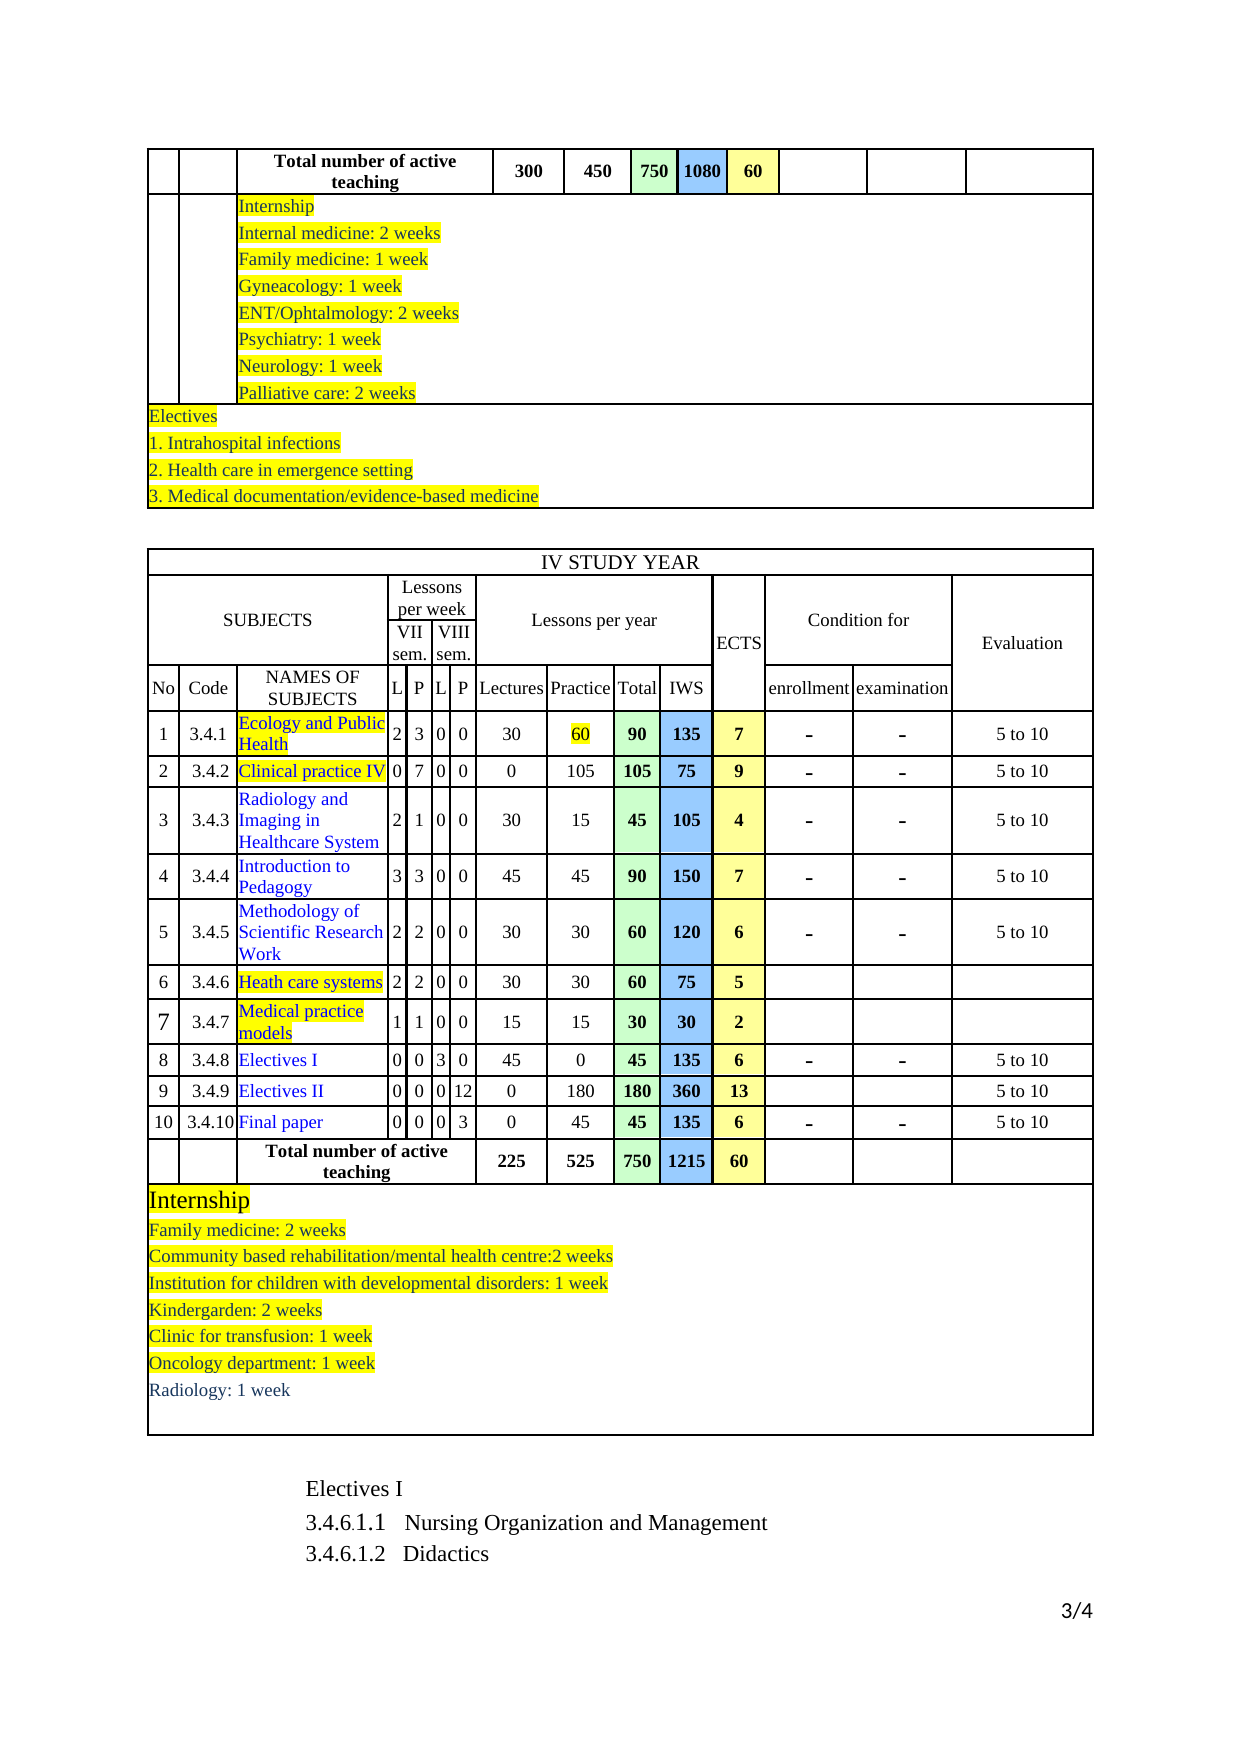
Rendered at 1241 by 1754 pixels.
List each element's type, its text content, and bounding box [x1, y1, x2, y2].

table_cell Introduction to Pedagogy [238, 855, 387, 898]
table_cell 1 [389, 1000, 405, 1043]
table_cell 5 tо 10 [953, 712, 1092, 755]
table_cell enrollment [766, 666, 852, 709]
table_cell 0 [433, 1000, 449, 1043]
table_cell 30 [615, 1000, 659, 1043]
table_cell 0 [451, 900, 475, 964]
table_cell [180, 195, 236, 403]
table_cell 3.4.10 [180, 1107, 236, 1137]
table_cell 2 [408, 966, 431, 998]
table_cell VIII sem. [433, 621, 475, 664]
table_cell 5 [714, 966, 764, 998]
table_cell 3 [451, 1107, 475, 1137]
text 3.4.6.1.2 Didactics [305, 1540, 1093, 1567]
table_cell ECTS [714, 576, 764, 709]
table_cell [953, 1000, 1092, 1043]
table_cell 120 [661, 900, 711, 964]
table_cell [766, 1140, 852, 1183]
table_cell 7 [149, 1000, 178, 1043]
table_cell [854, 966, 951, 998]
table_cell [180, 1140, 236, 1183]
table_cell 1080 [679, 150, 726, 193]
table_cell 90 [615, 855, 659, 898]
text Electives I [305, 1475, 1093, 1501]
table_cell 0 [433, 712, 449, 755]
table_cell 30 [548, 900, 613, 964]
table_cell [766, 966, 852, 998]
table_cell 3.4.4 [180, 855, 236, 898]
table_cell 0 [389, 1077, 405, 1105]
table_cell 5 tо 10 [953, 900, 1092, 964]
table_cell Lessons per year [477, 576, 711, 664]
table_cell 5 tо 10 [953, 855, 1092, 898]
table_cell 75 [661, 757, 711, 786]
table_cell 450 [565, 150, 630, 193]
table_cell VII sem. [389, 621, 431, 664]
table_cell 3.4.8 [180, 1045, 236, 1074]
table_cell 2 [149, 757, 178, 786]
table_cell L [433, 666, 449, 709]
table_cell [868, 150, 965, 193]
table_cell 13 [714, 1077, 764, 1105]
table_cell 0 [433, 1107, 449, 1137]
table_cell 0 [408, 1107, 431, 1137]
table_cell 15 [548, 1000, 613, 1043]
table_cell 0 [451, 1045, 475, 1074]
table_cell - [766, 900, 852, 964]
table_cell 0 [477, 757, 546, 786]
table_cell 3 [149, 788, 178, 852]
table_cell 3 [408, 712, 431, 755]
table_cell [149, 195, 178, 403]
table_cell 45 [548, 855, 613, 898]
table_cell 0 [389, 1107, 405, 1137]
table_cell 360 [661, 1077, 711, 1105]
table_cell SUBJECTS [149, 576, 387, 664]
table_cell 7 [714, 855, 764, 898]
table_cell 2 [389, 788, 405, 852]
table_cell 45 [615, 1045, 659, 1074]
table_cell 0 [451, 712, 475, 755]
table_cell - [854, 900, 951, 964]
table_cell 60 [615, 900, 659, 964]
table_cell 5 tо 10 [953, 1045, 1092, 1074]
table_cell 3.4.9 [180, 1077, 236, 1105]
table_cell 3.4.7 [180, 1000, 236, 1043]
table_cell - [854, 1045, 951, 1074]
table_cell 3.4.1 [180, 712, 236, 755]
table_cell 0 [433, 966, 449, 998]
table_cell 9 [149, 1077, 178, 1105]
table_cell Electives 1. Intrahospital infections 2. Health care in emergence setting 3. Medical documentation/evidence-based medicine [149, 405, 1092, 507]
table_cell - [854, 855, 951, 898]
table_cell 3 [433, 1045, 449, 1074]
table_cell 0 [433, 788, 449, 852]
table_cell - [854, 757, 951, 786]
table_cell Code [180, 666, 236, 709]
table_cell 3.4.6 [180, 966, 236, 998]
table_cell 2 [714, 1000, 764, 1043]
table_cell Internship Internal medicine: 2 weeks Family medicine: 1 week Gyneacology: 1 week ENT/Ophtalmology: 2 weeks Psychiatry: 1 week Neurology: 1 week Palliative care: 2 weeks [238, 195, 1092, 403]
table_cell 2 [389, 712, 405, 755]
table_cell - [766, 1107, 852, 1137]
table_cell 30 [477, 712, 546, 755]
table_cell 5 tо 10 [953, 1077, 1092, 1105]
table_cell 30 [477, 966, 546, 998]
table_cell 6 [714, 900, 764, 964]
table_cell Internship Family medicine: 2 weeks Community based rehabilitation/mental health centre:2 weeks Institution for children with developmental disorders: 1 week Kindergarden: 2 weeks Clinic for transfusion: 1 week Oncology department: 1 week Radiology: 1 week [149, 1185, 1092, 1434]
table_cell 0 [477, 1107, 546, 1137]
table_cell - [854, 712, 951, 755]
table_cell 6 [149, 966, 178, 998]
table_cell - [854, 1107, 951, 1137]
table_cell 3 [408, 855, 431, 898]
table_cell examination [854, 666, 951, 709]
table_cell 0 [451, 757, 475, 786]
table_cell Final paper [238, 1107, 387, 1137]
table_cell 300 [494, 150, 563, 193]
table_cell 30 [477, 788, 546, 852]
table_cell 4 [149, 855, 178, 898]
table_cell 5 tо 10 [953, 1107, 1092, 1137]
table_cell Heath care systems [238, 966, 387, 998]
table_cell 15 [548, 788, 613, 852]
table_cell P [408, 666, 431, 709]
table_cell Medical practice models [292, 1000, 387, 1043]
table_cell 6 [714, 1045, 764, 1074]
table_cell 105 [661, 788, 711, 852]
table_cell 4 [714, 788, 764, 852]
table_cell 0 [548, 1045, 613, 1074]
table_cell [766, 1000, 852, 1043]
table_cell 0 [451, 1000, 475, 1043]
table_cell 180 [548, 1077, 613, 1105]
table_cell 45 [615, 788, 659, 852]
table_cell - [766, 757, 852, 786]
table_cell L [389, 666, 405, 709]
table_header IV STUDY YEAR [149, 550, 1092, 574]
table_cell 0 [451, 788, 475, 852]
table_cell 45 [477, 1045, 546, 1074]
table_cell 525 [548, 1140, 613, 1183]
table_cell Radiology and Imaging in Healthcare System [238, 788, 387, 852]
table_cell [967, 150, 1092, 193]
table_cell 135 [661, 1107, 711, 1137]
table_cell 0 [433, 1077, 449, 1105]
table_cell [953, 966, 1092, 998]
table_cell 12 [451, 1077, 475, 1105]
table_cell 2 [408, 900, 431, 964]
text 3.4.6.1.1 Nursing Organization and Management [305, 1507, 1093, 1535]
table_cell 8 [149, 1045, 178, 1074]
table_cell - [766, 1045, 852, 1074]
table_cell 5 tо 10 [953, 757, 1092, 786]
table_cell - [766, 855, 852, 898]
table_cell 180 [615, 1077, 659, 1105]
table_cell 3 [389, 855, 405, 898]
table_cell Clinical practice IV [238, 757, 387, 786]
table_cell 0 [408, 1077, 431, 1105]
table_cell [149, 150, 178, 193]
table_cell Electives I [238, 1045, 387, 1074]
table_cell 0 [433, 855, 449, 898]
table_cell 3.4.3 [180, 788, 236, 852]
table_cell 105 [615, 757, 659, 786]
table_cell 45 [477, 855, 546, 898]
table_cell No [149, 666, 178, 709]
table_cell 30 [661, 1000, 711, 1043]
table_cell 5 [149, 900, 178, 964]
table_cell NAMES OF SUBJECTS [238, 666, 387, 709]
table_cell 2 [389, 966, 405, 998]
table_cell [854, 1140, 951, 1183]
table_cell Ecology and Public Health [288, 712, 387, 755]
table_cell 75 [661, 966, 711, 998]
table_cell 15 [477, 1000, 546, 1043]
table_cell 60 [714, 1140, 764, 1183]
table_cell [854, 1000, 951, 1043]
table_cell 2 [389, 900, 405, 964]
table_cell Condition for [766, 576, 951, 664]
table_cell 30 [477, 900, 546, 964]
table_cell 0 [451, 855, 475, 898]
table_cell 7 [408, 757, 431, 786]
table_cell 750 [615, 1140, 659, 1183]
table_cell [149, 1140, 178, 1183]
table_cell Lessons per week [389, 576, 475, 619]
table_cell 3.4.2 [180, 757, 236, 786]
table_cell 30 [548, 966, 613, 998]
table_cell 0 [408, 1045, 431, 1074]
table_cell [180, 150, 236, 193]
table_cell 135 [661, 712, 711, 755]
table_cell 10 [149, 1107, 178, 1137]
table_cell 0 [451, 966, 475, 998]
table_cell 45 [548, 1107, 613, 1137]
table_cell 60 [548, 712, 613, 755]
table_cell 0 [389, 1045, 405, 1074]
table_cell 7 [714, 712, 764, 755]
table_cell Total number of active teaching [238, 150, 492, 193]
table_cell 135 [661, 1045, 711, 1074]
table_cell 750 [632, 150, 676, 193]
table_cell 1 [408, 1000, 431, 1043]
table_cell 3.4.5 [180, 900, 236, 964]
table_cell 225 [477, 1140, 546, 1183]
table_cell IWS [661, 666, 711, 709]
table_cell Lectures [477, 666, 546, 709]
table_cell Practice [548, 666, 613, 709]
table_cell [854, 1077, 951, 1105]
table_cell Total [615, 666, 659, 709]
table_cell 90 [615, 712, 659, 755]
table_cell 0 [433, 757, 449, 786]
table_cell 0 [389, 757, 405, 786]
table_cell 6 [714, 1107, 764, 1137]
table_cell [780, 150, 866, 193]
table_cell Total number of active teaching [238, 1140, 475, 1183]
table_cell 45 [615, 1107, 659, 1137]
table_cell P [451, 666, 475, 709]
table_cell Evaluation [953, 576, 1092, 709]
table_cell [766, 1077, 852, 1105]
table_cell [953, 1140, 1092, 1183]
table_cell - [854, 788, 951, 852]
table_cell 1 [408, 788, 431, 852]
table_cell 5 tо 10 [953, 788, 1092, 852]
table_cell 1215 [661, 1140, 711, 1183]
table_cell - [766, 712, 852, 755]
table_cell 0 [433, 900, 449, 964]
table_cell 105 [548, 757, 613, 786]
table_cell 60 [728, 150, 778, 193]
table_cell 9 [714, 757, 764, 786]
table_cell 1 [149, 712, 178, 755]
table_cell Electives II [238, 1077, 387, 1105]
table_cell - [766, 788, 852, 852]
table_cell 150 [661, 855, 711, 898]
table_cell 60 [615, 966, 659, 998]
table_cell 0 [477, 1077, 546, 1105]
table_cell Methodology of Scientific Research Work [238, 900, 387, 964]
